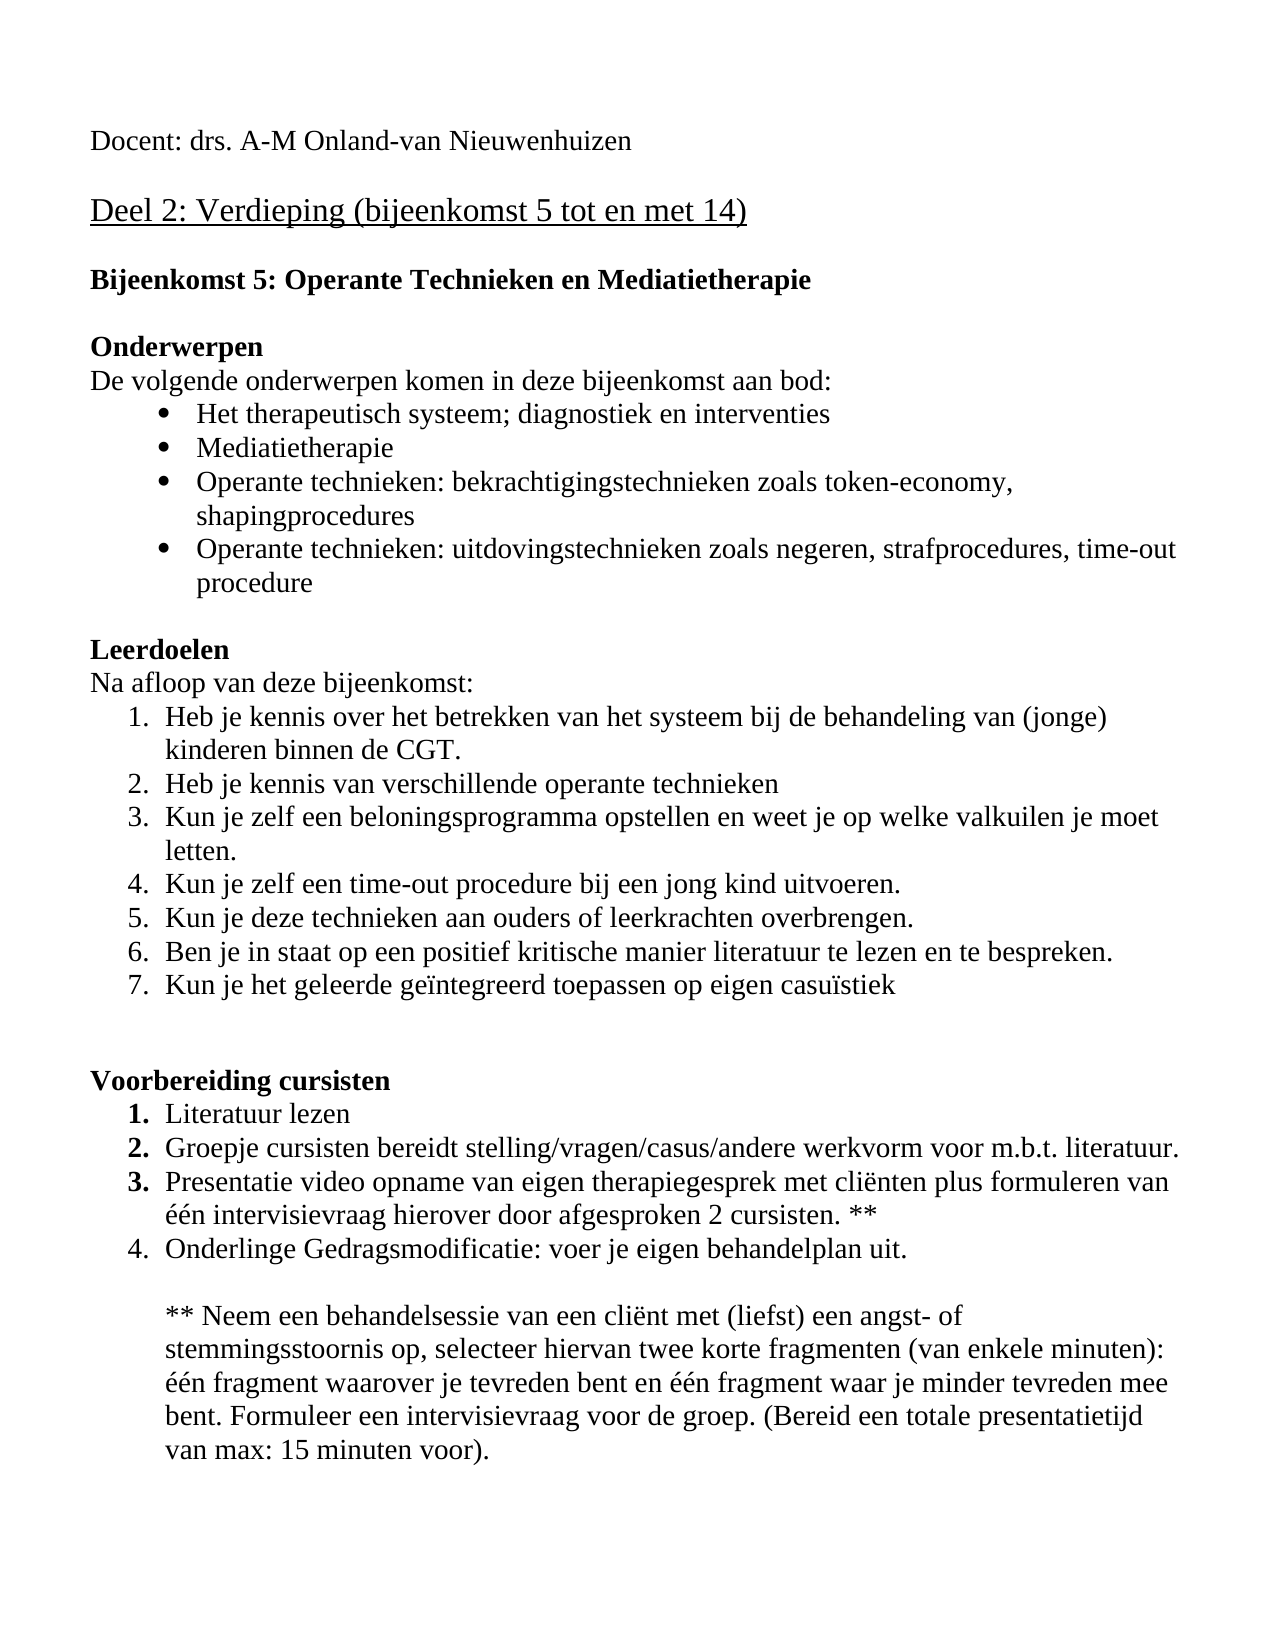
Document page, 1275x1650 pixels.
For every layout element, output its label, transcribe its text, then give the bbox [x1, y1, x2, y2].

list Heb je kennis van verschillende operante technieken [127, 766, 1185, 799]
text Docent: drs. A-M Onland-van Nieuwenhuizen [90, 123, 1185, 157]
list Het therapeutisch systeem; diagnostiek en interventies [159, 397, 1185, 430]
list Groepje cursisten bereidt stelling/vragen/casus/andere werkvorm voor m.b.t. literatuur. [127, 1130, 1185, 1164]
list Kun je deze technieken aan ouders of leerkrachten overbrengen. [127, 900, 1185, 934]
list Kun je zelf een time-out procedure bij een jong kind uitvoeren. [127, 867, 1185, 900]
list Onderlinge Gedragsmodificatie: voer je eigen behandelplan uit. [127, 1231, 1185, 1264]
list Operante technieken: bekrachtigingstechnieken zoals token-economy, shapingprocedures [159, 464, 1185, 531]
list Presentatie video opname van eigen therapiegesprek met cliënten plus formuleren van één intervisievraag hierover door afgesproken 2 cursisten. ** [127, 1164, 1185, 1231]
list Mediatietherapie [159, 430, 1185, 464]
list Ben je in staat op een positief kritische manier literatuur te lezen en te bespreken. [127, 934, 1185, 967]
text Voorbereiding cursisten [90, 1063, 1185, 1097]
list Kun je het geleerde geïntegreerd toepassen op eigen casuïstiek [127, 967, 1185, 1001]
list Operante technieken: uitdovingstechnieken zoals negeren, strafprocedures, time-out procedure [159, 531, 1185, 598]
text Deel 2: Verdieping (bijeenkomst 5 tot en met 14) Bijeenkomst 5: Operante Technieken en Mediatietherapie Onderwerpen De volgende onderwerpen komen in deze bijeenkomst aan bod: [90, 191, 1185, 397]
text Leerdoelen Na afloop van deze bijeenkomst: [90, 632, 1185, 699]
list Literatuur lezen [127, 1097, 1185, 1130]
list Heb je kennis over het betrekken van het systeem bij de behandeling van (jonge) kinderen binnen de CGT. [127, 699, 1185, 766]
list Kun je zelf een beloningsprogramma opstellen en weet je op welke valkuilen je moet letten. [127, 799, 1185, 867]
list ** Neem een behandelsessie van een cliënt met (liefst) een angst- of stemmingsstoornis op, selecteer hiervan twee korte fragmenten (van enkele minuten): één fragment waarover je tevreden bent en één fragment waar je minder tevreden mee bent. Formuleer een intervisievraag voor de groep. (Bereid een totale presentatietijd van max: 15 minuten voor). [165, 1264, 1185, 1466]
